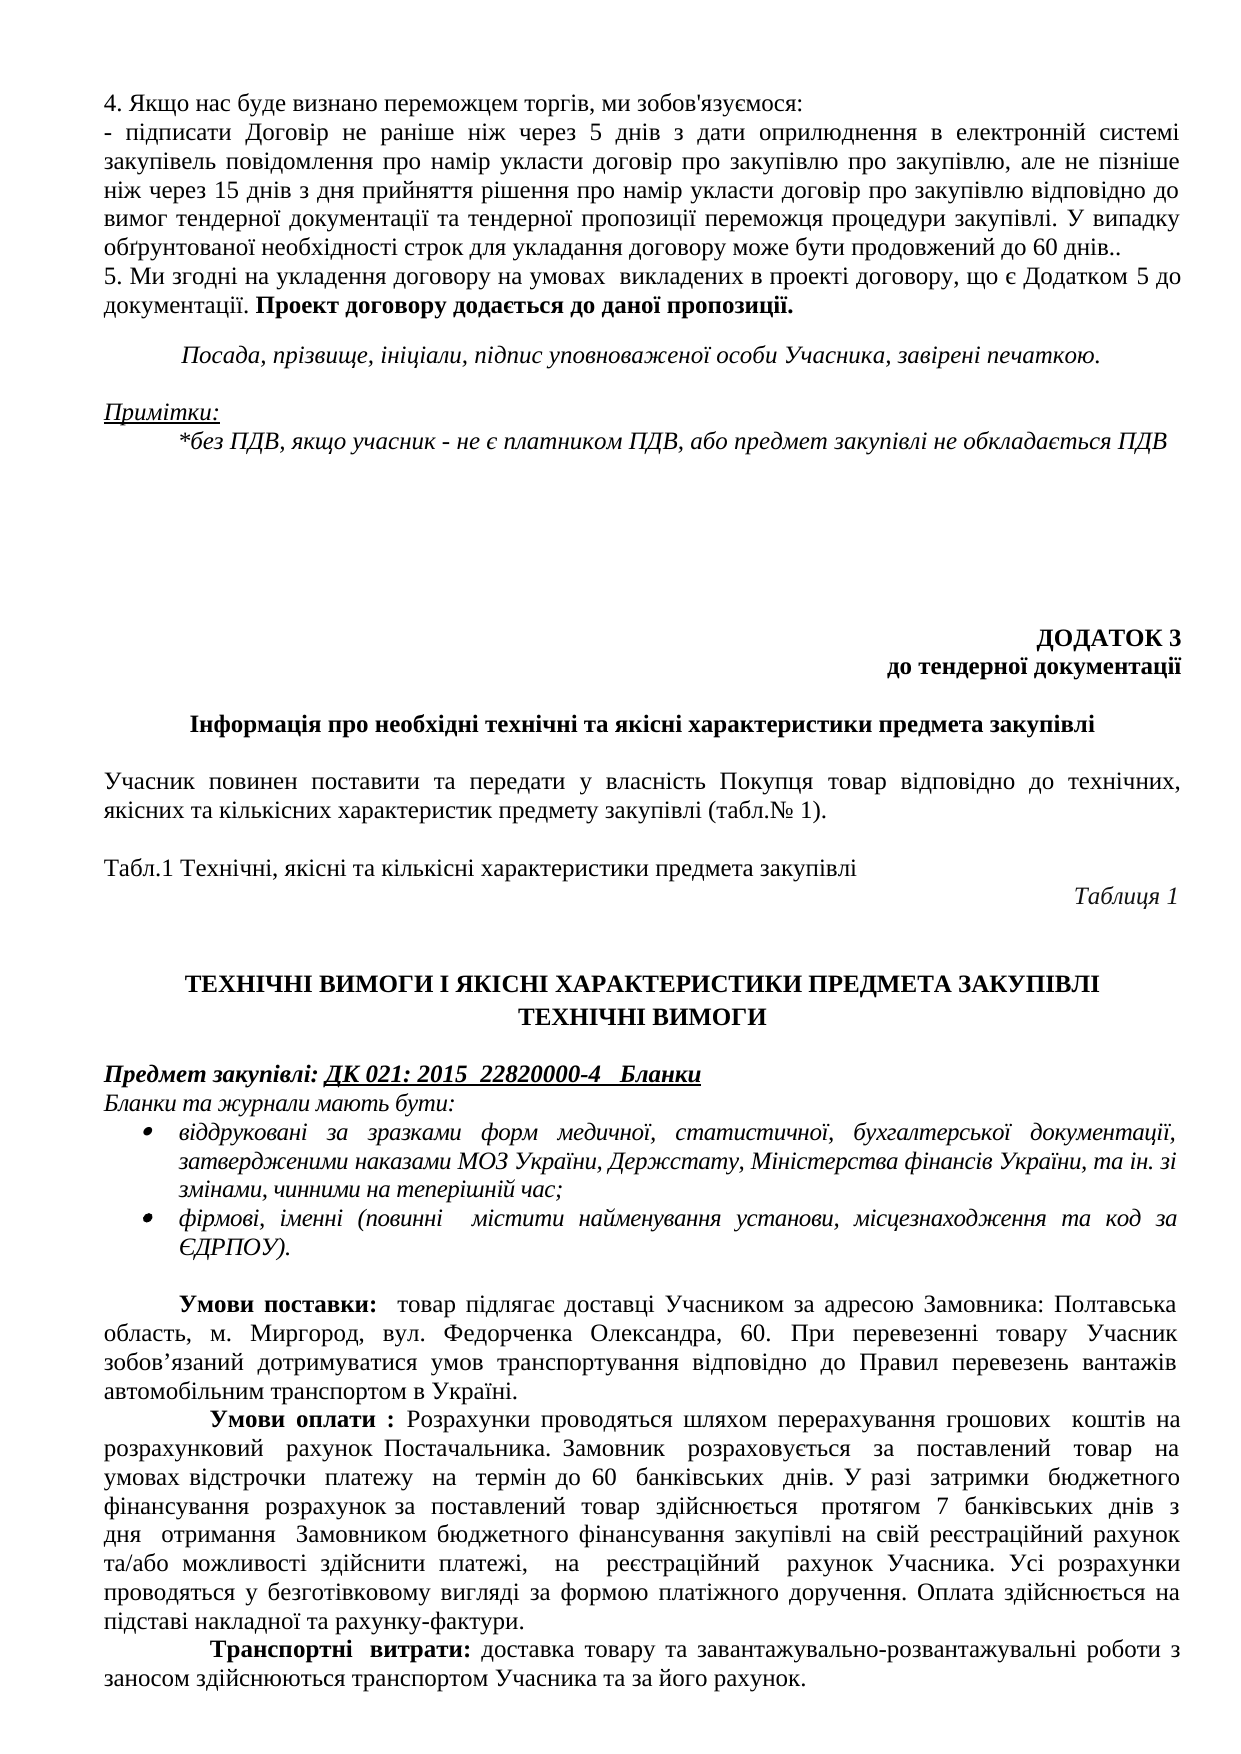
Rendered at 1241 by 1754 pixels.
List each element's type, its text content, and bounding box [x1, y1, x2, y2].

text Таблиця 1 [103, 881, 1181, 910]
text до тендерної документації [103, 651, 1181, 680]
text Предмет закупівлі: ДК 021: 2015 22820000-4 Бланки [103, 1059, 1181, 1088]
text Інформація про необхідні технічні та якісні характеристики предмета закупівлі [103, 709, 1181, 738]
list віддруковані за зразками форм медичної, статистичної, бухгалтерської документації, затвердженими наказами МОЗ України, Держстату, Міністерства фінансів України, та ін. зі змінами, чинними на теперішній час; [141, 1117, 1179, 1203]
text Транспортні витрати: доставка товару та завантажувально-розвантажувальні роботи з заносом здійснюються транспортом Учасника та за його рахунок. [103, 1634, 1181, 1692]
text ДОДАТОК 3 [103, 623, 1181, 651]
text ТЕХНІЧНІ ВИМОГИ [103, 1002, 1181, 1031]
text - підписати Договір не раніше ніж через 5 днів з дати оприлюднення в електронній системі закупівель повідомлення про намір укласти договір про закупівлю про закупівлю, але не пізніше ніж через 15 днів з дня прийняття рішення про намір укласти договір про закупівлю відповідно до вимог тендерної документації та тендерної пропозиції переможця процедури закупівлі. У випадку обґрунтованої необхідності строк для укладання договору може бути продовжений до 60 днів.. [103, 117, 1181, 261]
text Бланки та журнали мають бути: [103, 1088, 1179, 1117]
text 5. Ми згодні на укладення договору на умовах викладених в проекті договору, що є Додатком 5 до документації. Проект договору додається до даної пропозиції. [103, 261, 1181, 318]
text Учасник повинен поставити та передати у власність Покупця товар відповідно до технічних, якісних та кількісних характеристик предмету закупівлі (табл.№ 1). [103, 766, 1181, 824]
text Посада, прізвище, ініціали, підпис уповноваженої особи Учасника, завірені печаткою. [103, 343, 1181, 368]
text 4. Якщо нас буде визнано переможцем торгів, ми зобов'язуємося: [103, 88, 1181, 117]
text Умови оплати : Розрахунки проводяться шляхом перерахування грошових коштів на розрахунковий рахунок Постачальника. Замовник розраховується за поставлений товар на умовах відстрочки платежу на термін до 60 банківських днів. У разі затримки бюджетного фінансування розрахунок за поставлений товар здійснюється протягом 7 банківських днів з дня отримання Замовником бюджетного фінансування закупівлі на свій реєстраційний рахунок та/або можливості здійснити платежі, на реєстраційний рахунок Учасника. Усі розрахунки проводяться у безготівковому вигляді за формою платіжного доручення. Оплата здійснюється на підставі накладної та рахунку-фактури. [103, 1404, 1181, 1634]
text *без ПДВ, якщо учасник - не є платником ПДВ, або предмет закупівлі не обкладається ПДВ [103, 426, 1181, 455]
text Умови поставки: товар підлягає доставці Учасником за адресою Замовника: Полтавська область, м. Миргород, вул. Федорченка Олександра, 60. При перевезенні товару Учасник зобов’язаний дотримуватися умов транспортування відповідно до Правил перевезень вантажів автомобільним транспортом в Україні. [103, 1289, 1177, 1404]
text Табл.1 Технічні, якісні та кількісні характеристики предмета закупівлі [103, 853, 1181, 881]
text ТЕХНІЧНІ ВИМОГИ І ЯКІСНІ ХАРАКТЕРИСТИКИ ПРЕДМЕТА ЗАКУПІВЛІ [103, 969, 1181, 998]
text Примітки: [103, 397, 1181, 426]
list фірмові, іменні (повинні містити найменування установи, місцезнаходження та код за ЄДРПОУ). [141, 1203, 1181, 1261]
